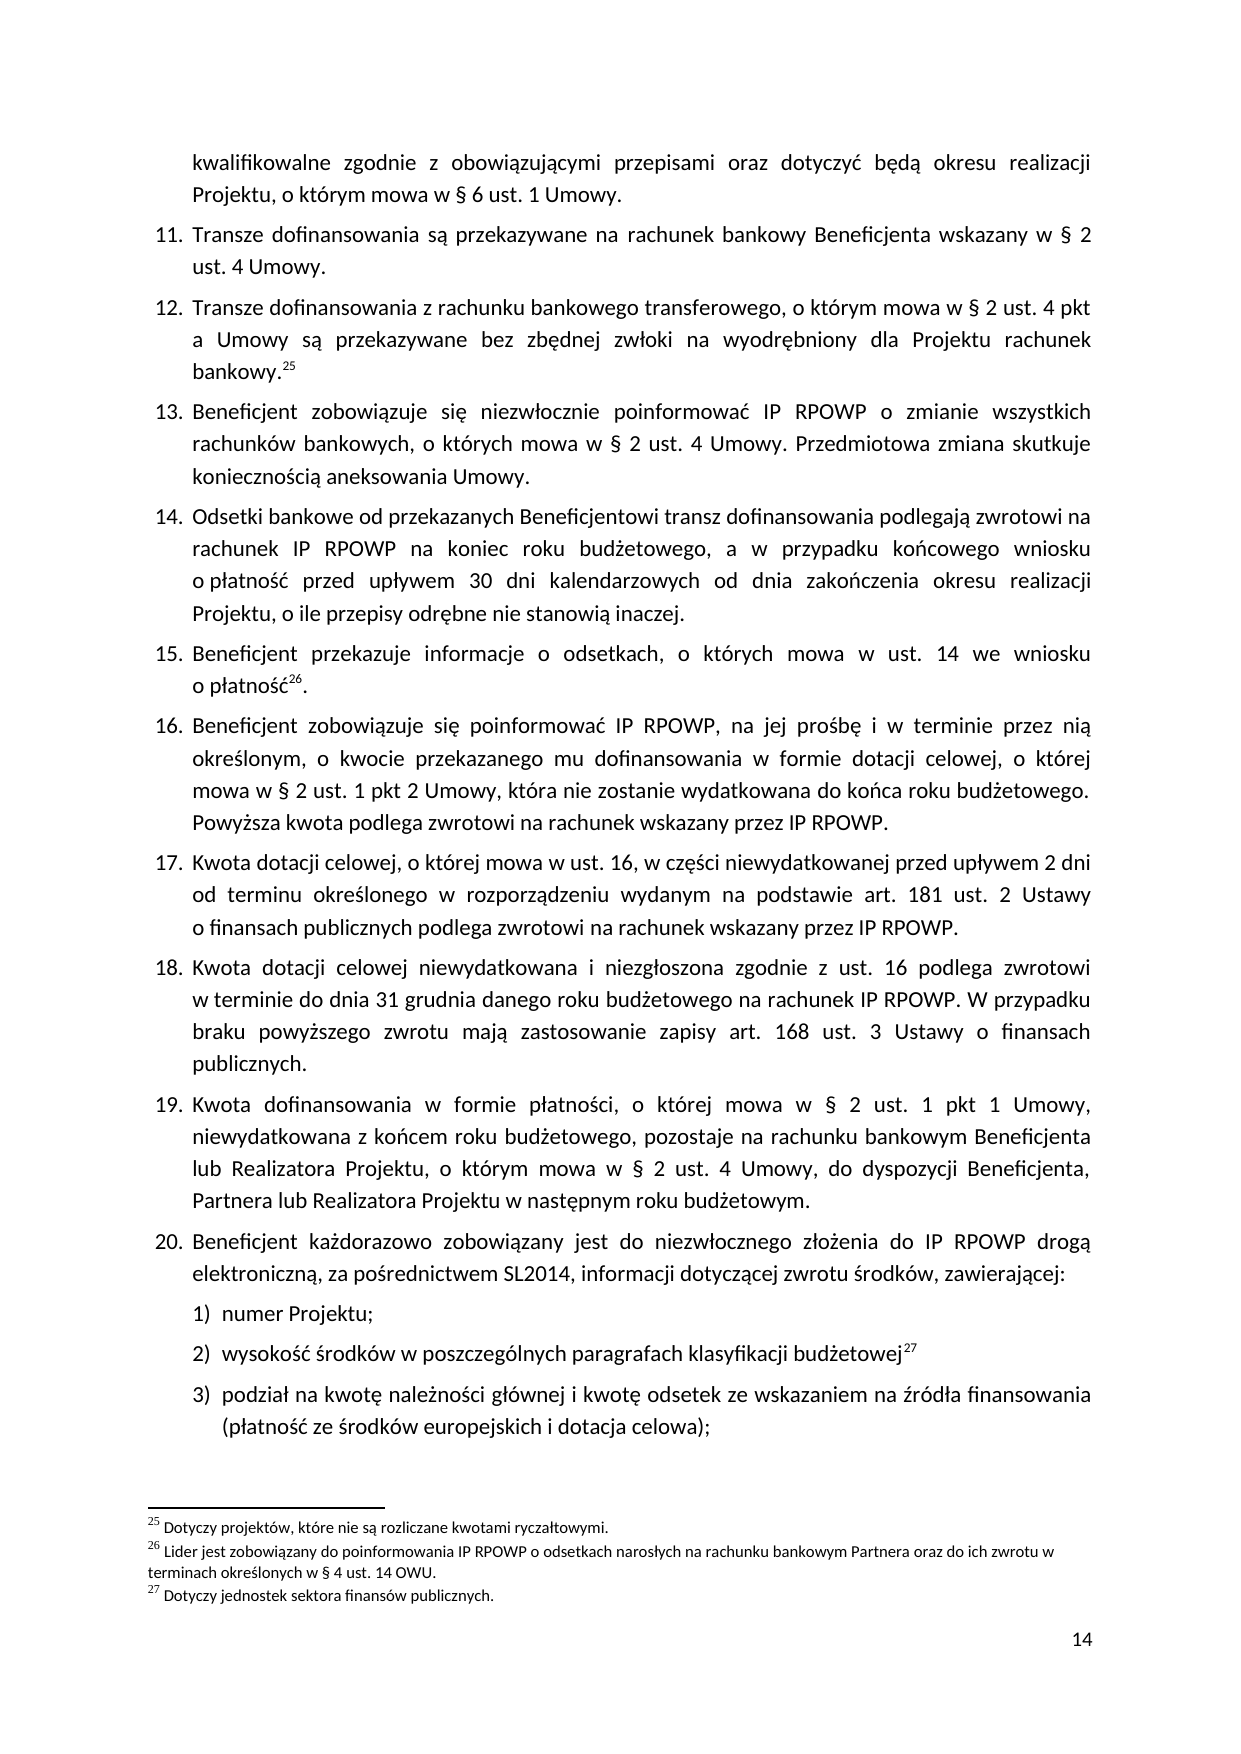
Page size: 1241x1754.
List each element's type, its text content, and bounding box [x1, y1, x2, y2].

list Beneficjent każdorazowo zobowiązany jest do niezwłocznego złożenia do IP RPOWP drogą elektroniczną, za pośrednictwem SL2014, informacji dotyczącej zwrotu środków, zawierającej: [154, 1227, 1092, 1287]
list Odsetki bankowe od przekazanych Beneficjentowi transz dofinansowania podlegają zwrotowi na rachunek IP RPOWP na koniec roku budżetowego, a w przypadku końcowego wniosku o płatność przed upływem 30 dni kalendarzowych od dnia zakończenia okresu realizacji Projektu, o ile przepisy odrębne nie stanowią inaczej. [154, 502, 1092, 627]
list Kwota dotacji celowej, o której mowa w ust. 16, w części niewydatkowanej przed upływem 2 dni od terminu określonego w rozporządzeniu wydanym na podstawie art. 181 ust. 2 Ustawy o finansach publicznych podlega zwrotowi na rachunek wskazany przez IP RPOWP. [154, 848, 1092, 941]
list Transze dofinansowania są przekazywane na rachunek bankowy Beneficjenta wskazany w § 2 ust. 4 Umowy. [154, 220, 1092, 280]
list podział na kwotę należności głównej i kwotę odsetek ze wskazaniem na źródła finansowania (płatność ze środków europejskich i dotacja celowa); [192, 1380, 1092, 1440]
list Beneficjent zobowiązuje się niezwłocznie poinformować IP RPOWP o zmianie wszystkich rachunków bankowych, o których mowa w § 2 ust. 4 Umowy. Przedmiotowa zmiana skutkuje koniecznością aneksowania Umowy. [154, 397, 1092, 490]
list Kwota dotacji celowej niewydatkowana i niezgłoszona zgodnie z ust. 16 podlega zwrotowi w terminie do dnia 31 grudnia danego roku budżetowego na rachunek IP RPOWP. W przypadku braku powyższego zwrotu mają zastosowanie zapisy art. 168 ust. 3 Ustawy o finansach publicznych. [154, 953, 1092, 1078]
list Beneficjent zobowiązuje się poinformować IP RPOWP, na jej prośbę i w terminie przez nią określonym, o kwocie przekazanego mu dofinansowania w formie dotacji celowej, o której mowa w § 2 ust. 1 pkt 2 Umowy, która nie zostanie wydatkowana do końca roku budżetowego. Powyższa kwota podlega zwrotowi na rachunek wskazany przez IP RPOWP. [154, 711, 1092, 836]
list wysokość środków w poszczególnych paragrafach klasyfikacji budżetowej [192, 1339, 1092, 1368]
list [154, 148, 1092, 208]
list numer Projektu; [192, 1299, 1092, 1327]
list Kwota dofinansowania w formie płatności, o której mowa w § 2 ust. 1 pkt 1 Umowy, niewydatkowana z końcem roku budżetowego, pozostaje na rachunku bankowym Beneficjenta lub Realizatora Projektu, o którym mowa w § 2 ust. 4 Umowy, do dyspozycji Beneficjenta, Partnera lub Realizatora Projektu w następnym roku budżetowym. [154, 1090, 1092, 1214]
list Beneficjent przekazuje informacje o odsetkach, o których mowa w ust. 14 we wniosku o płatność. [154, 639, 1092, 699]
list Transze dofinansowania z rachunku bankowego transferowego, o którym mowa w § 2 ust. 4 pkt a Umowy są przekazywane bez zbędnej zwłoki na wyodrębniony dla Projektu rachunek bankowy. [154, 293, 1092, 385]
